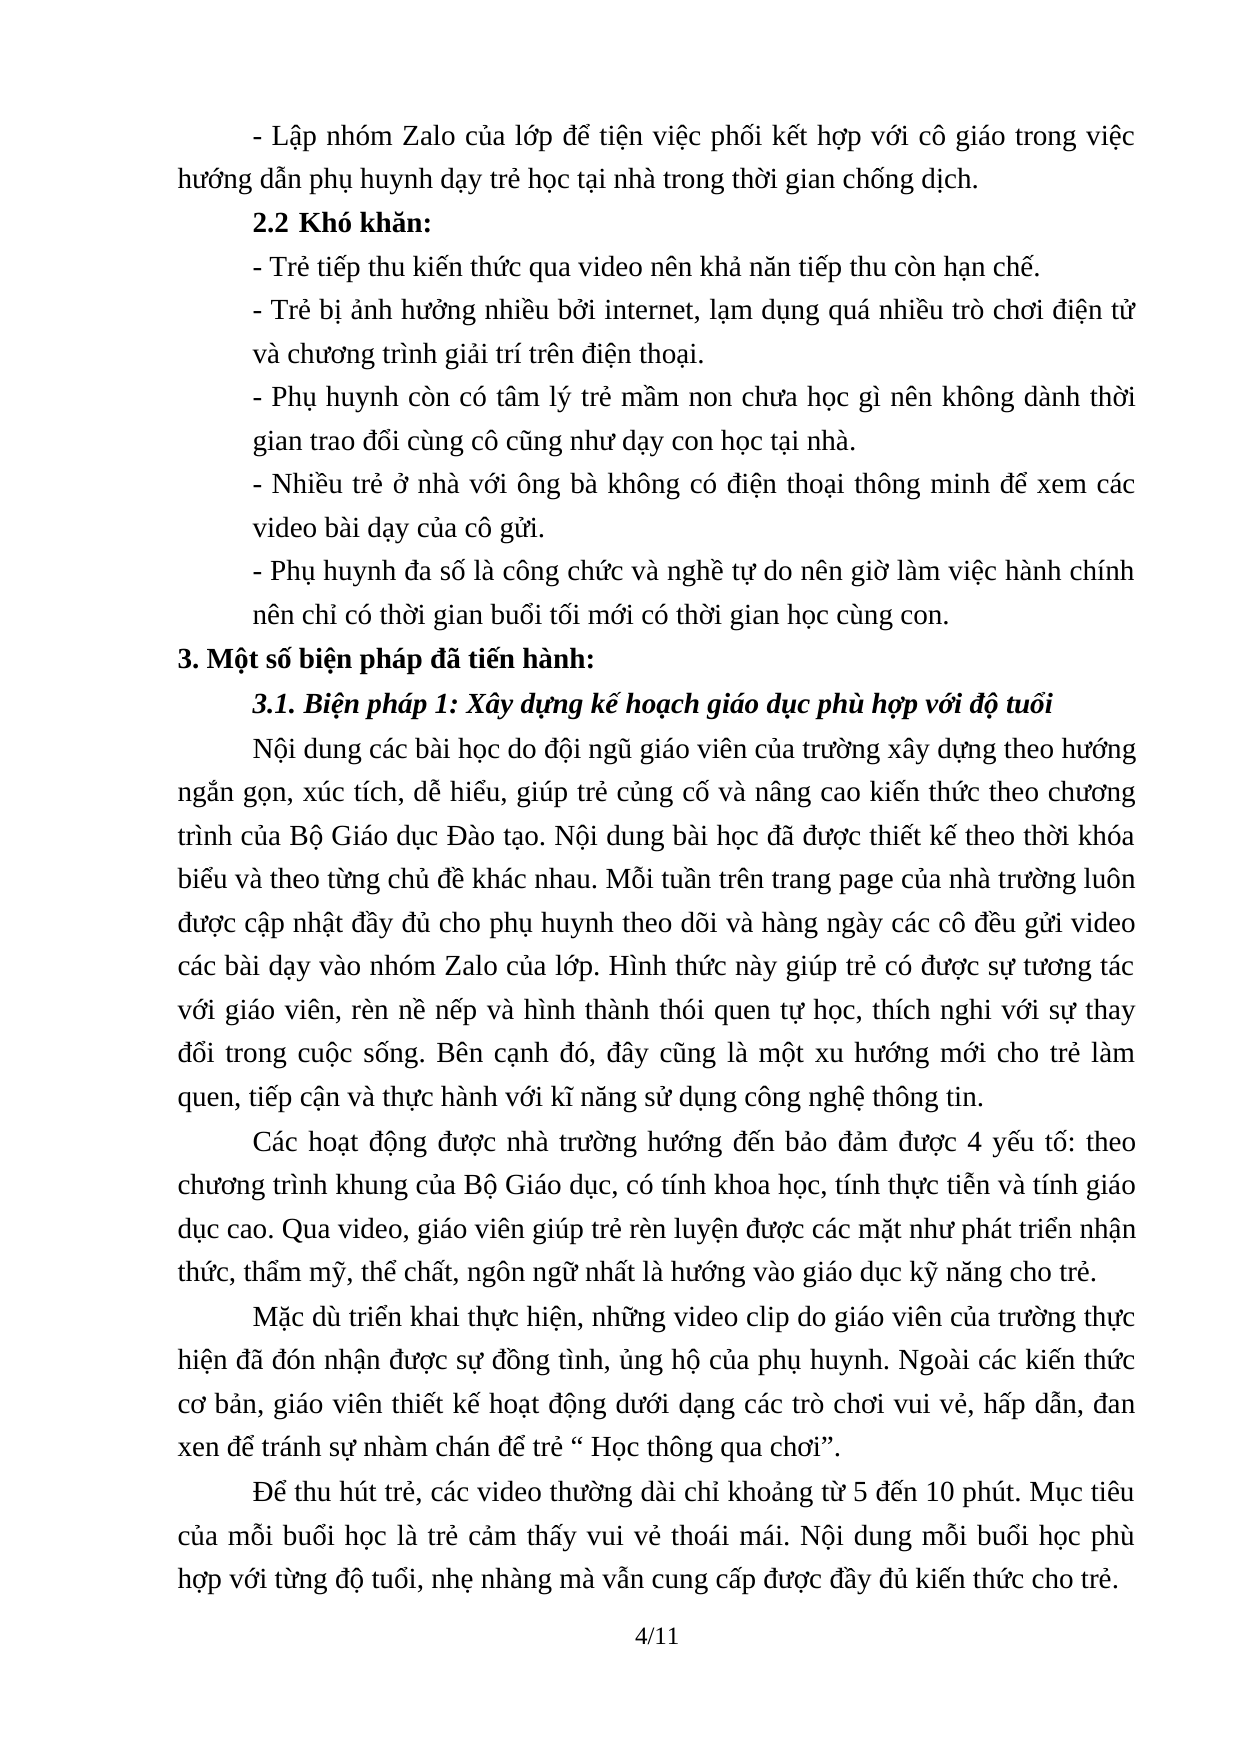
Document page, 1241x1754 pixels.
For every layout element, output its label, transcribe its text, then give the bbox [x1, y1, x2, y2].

list - Phụ huynh còn có tâm lý trẻ mầm non chưa học gì nên không dành thời gian trao đổi cùng cô cũng như dạy con học tại nhà. [252, 379, 1137, 456]
text Mặc dù triển khai thực hiện, những video clip do giáo viên của trường thực hiện đã đón nhận được sự đồng tình, ủng hộ của phụ huynh. Ngoài các kiến thức cơ bản, giáo viên thiết kế hoạt động dưới dạng các trò chơi vui vẻ, hấp dẫn, đan xen để tránh sự nhàm chán để trẻ “ Học thông qua chơi”. [177, 1299, 1137, 1463]
list - Trẻ bị ảnh hưởng nhiều bởi internet, lạm dụng quá nhiều trò chơi điện tử và chương trình giải trí trên điện thoại. [252, 292, 1137, 369]
text 3. Một số biện pháp đã tiến hành: [177, 642, 1137, 675]
list - Phụ huynh đa số là công chức và nghề tự do nên giờ làm việc hành chính nên chỉ có thời gian buổi tối mới có thời gian học cùng con. [252, 553, 1137, 631]
list Khó khăn: [252, 205, 1137, 239]
list - Nhiều trẻ ở nhà với ông bà không có điện thoại thông minh để xem các video bài dạy của cô gửi. [252, 466, 1137, 543]
text 3.1. Biện pháp 1: Xây dựng kế hoạch giáo dục phù hợp với độ tuổi [177, 686, 1137, 720]
text Nội dung các bài học do đội ngũ giáo viên của trường xây dựng theo hướng ngắn gọn, xúc tích, dễ hiểu, giúp trẻ củng cố và nâng cao kiến thức theo chương trình của Bộ Giáo dục Đào tạo. Nội dung bài học đã được thiết kế theo thời khóa biểu và theo từng chủ đề khác nhau. Mỗi tuần trên trang page của nhà trường luôn được cập nhật đầy đủ cho phụ huynh theo dõi và hàng ngày các cô đều gửi video các bài dạy vào nhóm Zalo của lớp. Hình thức này giúp trẻ có được sự tương tác với giáo viên, rèn nề nếp và hình thành thói quen tự học, thích nghi với sự thay đổi trong cuộc sống. Bên cạnh đó, đây cũng là một xu hướng mới cho trẻ làm quen, tiếp cận và thực hành với kĩ năng sử dụng công nghệ thông tin. [177, 731, 1137, 1113]
text Để thu hút trẻ, các video thường dài chỉ khoảng từ 5 đến 10 phút. Mục tiêu của mỗi buổi học là trẻ cảm thấy vui vẻ thoái mái. Nội dung mỗi buổi học phù hợp với từng độ tuổi, nhẹ nhàng mà vẫn cung cấp được đầy đủ kiến thức cho trẻ. [177, 1474, 1137, 1595]
text Các hoạt động được nhà trường hướng đến bảo đảm được 4 yếu tố: theo chương trình khung của Bộ Giáo dục, có tính khoa học, tính thực tiễn và tính giáo dục cao. Qua video, giáo viên giúp trẻ rèn luyện được các mặt như phát triển nhận thức, thẩm mỹ, thể chất, ngôn ngữ nhất là hướng vào giáo dục kỹ năng cho trẻ. [177, 1124, 1137, 1288]
list - Lập nhóm Zalo của lớp để tiện việc phối kết hợp với cô giáo trong việc hướng dẫn phụ huynh dạy trẻ học tại nhà trong thời gian chống dịch. [177, 118, 1137, 195]
list - Trẻ tiếp thu kiến thức qua video nên khả năn tiếp thu còn hạn chế. [252, 249, 1137, 282]
